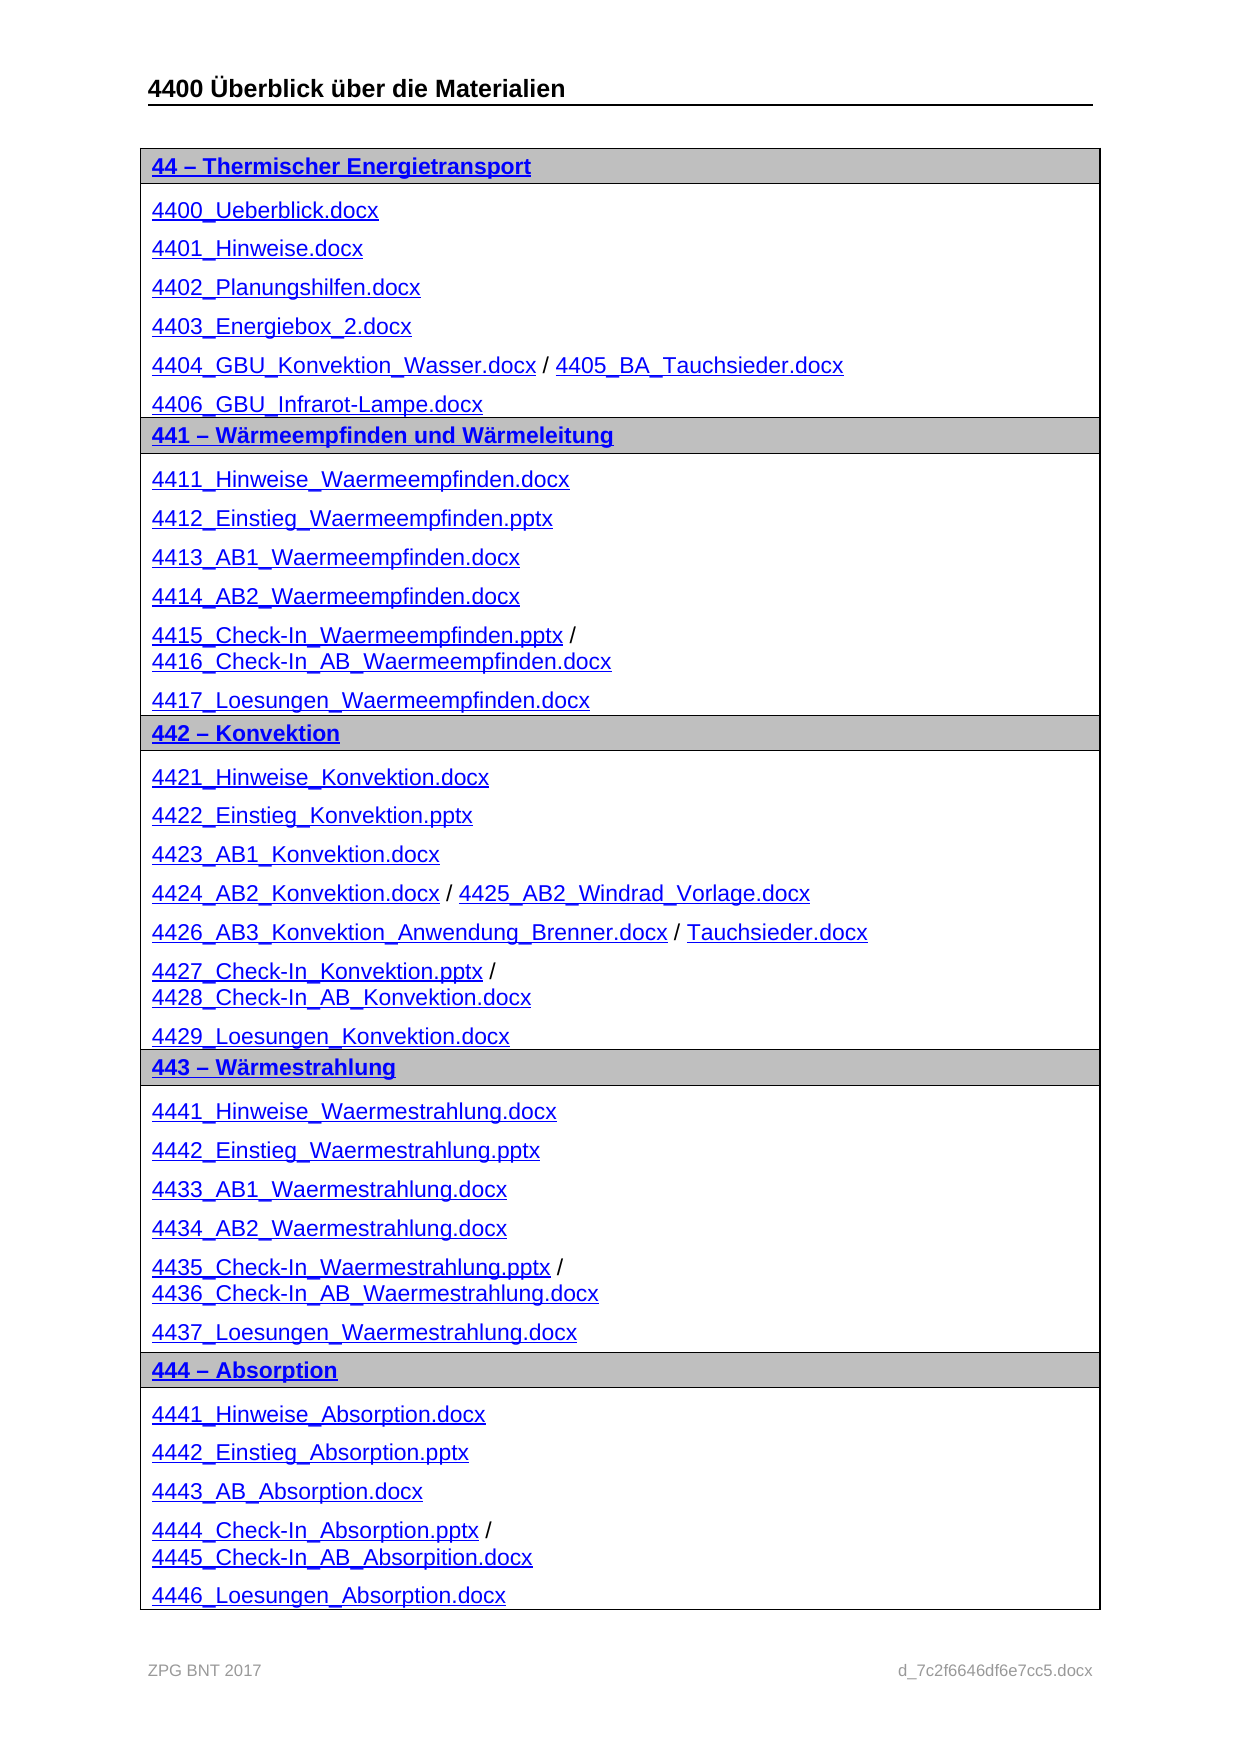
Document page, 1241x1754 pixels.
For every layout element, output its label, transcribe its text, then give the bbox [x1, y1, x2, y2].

table_cell 4421_Hinweise_Konvektion.docx 4422_Einstieg_Konvektion.pptx 4423_AB1_Konvektion.docx 4424_AB2_Konvektion.docx / 4425_AB2_Windrad_Vorlage.docx 4426_AB3_Konvektion_Anwendung_Brenner.docx / Tauchsieder.docx 4427_Check-In_Konvektion.pptx / 4428_Check-In_AB_Konvektion.docx 4429_Loesungen_Konvektion.docx [141, 751, 1099, 1049]
table_cell 442 – Konvektion [141, 716, 1099, 750]
table_header 44 – Thermischer Energietransport [141, 149, 1099, 183]
table_cell 4441_Hinweise_Absorption.docx 4442_Einstieg_Absorption.pptx 4443_AB_Absorption.docx 4444_Check-In_Absorption.pptx / 4445_Check-In_AB_Absorpition.docx 4446_Loesungen_Absorption.docx [141, 1388, 1099, 1609]
table_cell 4411_Hinweise_Waermeempfinden.docx 4412_Einstieg_Waermeempfinden.pptx 4413_AB1_Waermeempfinden.docx 4414_AB2_Waermeempfinden.docx 4415_Check-In_Waermeempfinden.pptx / 4416_Check-In_AB_Waermeempfinden.docx 4417_Loesungen_Waermeempfinden.docx [141, 454, 1099, 714]
table_cell 441 – Wärmeempfinden und Wärmeleitung [141, 418, 1099, 453]
table_cell 4400_Ueberblick.docx 4401_Hinweise.docx 4402_Planungshilfen.docx 4403_Energiebox_2.docx 4404_GBU_Konvektion_Wasser.docx / 4405_BA_Tauchsieder.docx 4406_GBU_Infrarot-Lampe.docx [141, 184, 1099, 417]
table_cell 444 – Absorption [141, 1353, 1099, 1387]
table_cell 443 – Wärmestrahlung [141, 1050, 1099, 1085]
table_cell 4441_Hinweise_Waermestrahlung.docx 4442_Einstieg_Waermestrahlung.pptx 4433_AB1_Waermestrahlung.docx 4434_AB2_Waermestrahlung.docx 4435_Check-In_Waermestrahlung.pptx / 4436_Check-In_AB_Waermestrahlung.docx 4437_Loesungen_Waermestrahlung.docx [141, 1086, 1099, 1352]
